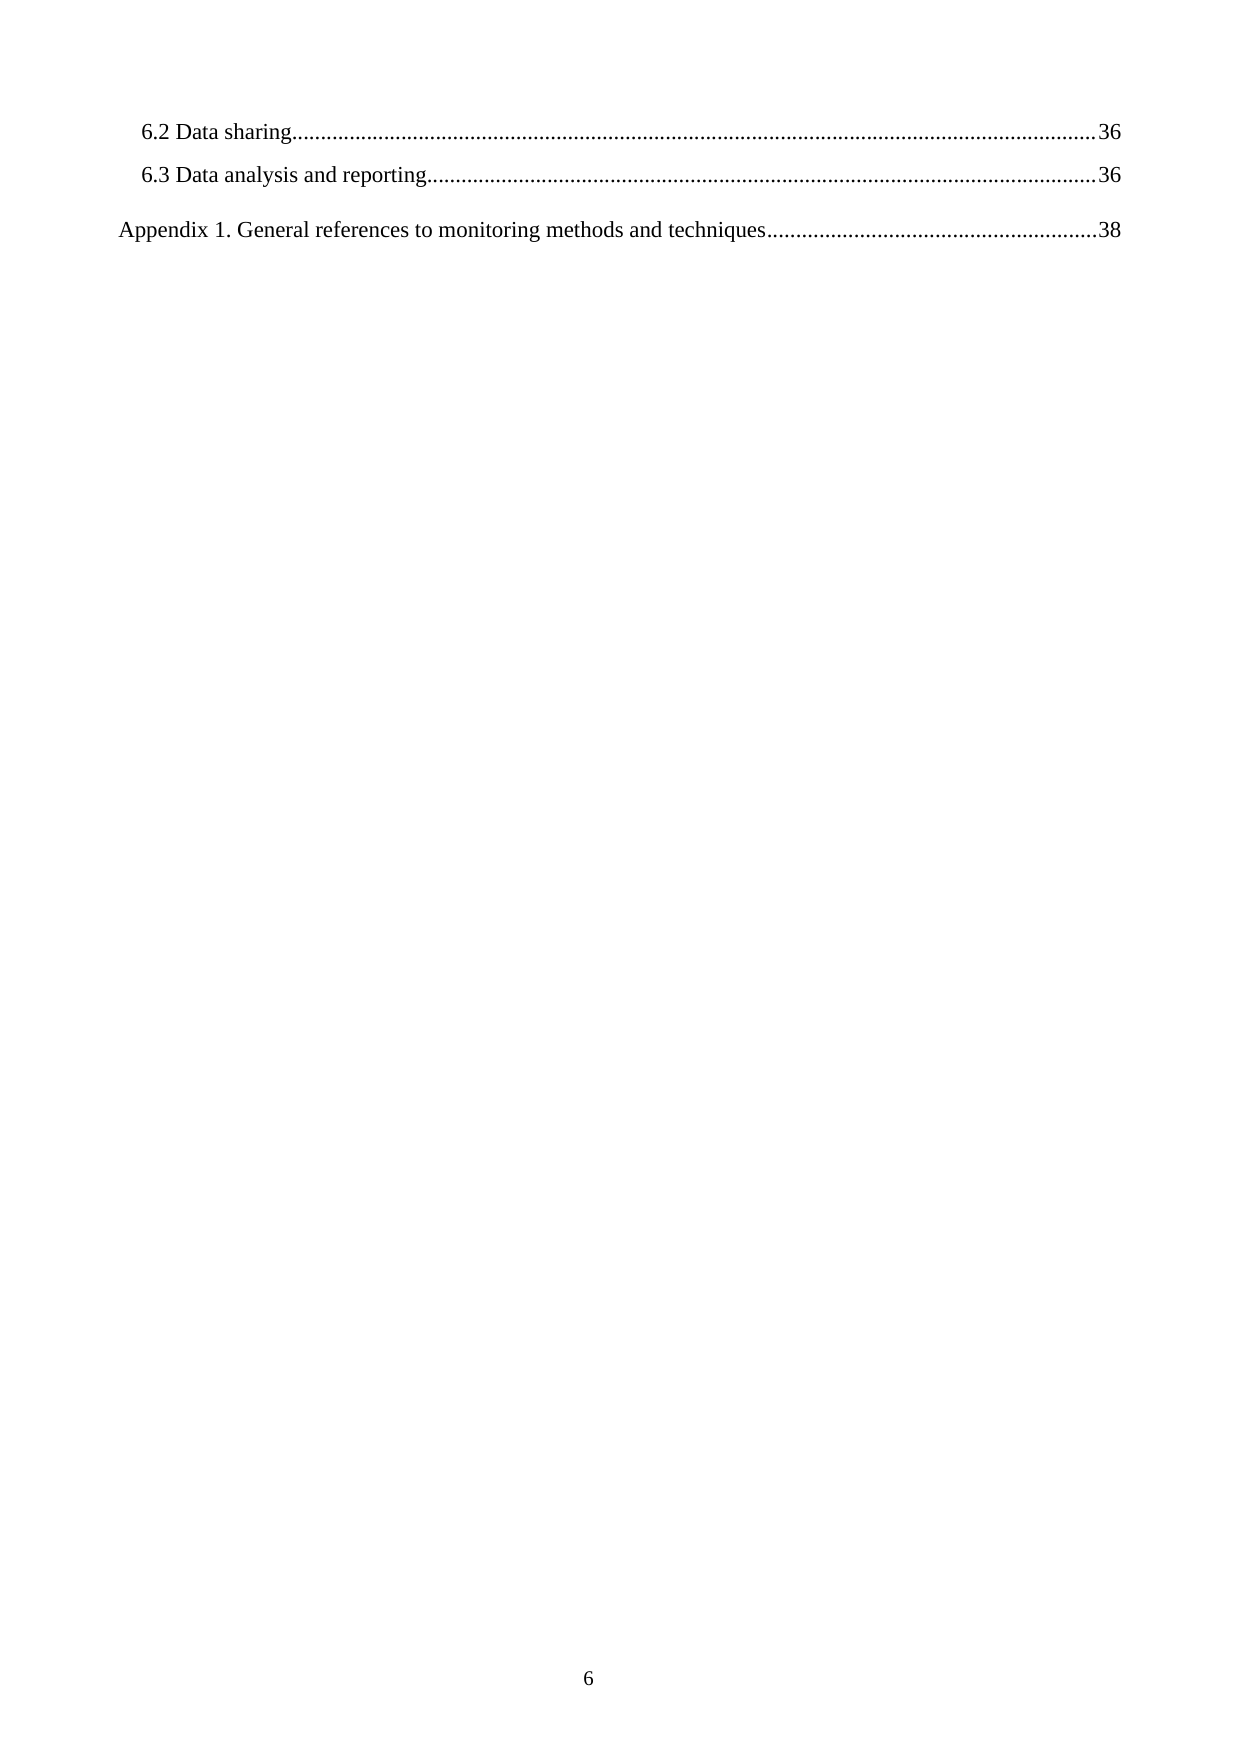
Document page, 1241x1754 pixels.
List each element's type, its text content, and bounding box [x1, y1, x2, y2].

text 6.3 Data analysis and reporting 36 [141, 161, 1122, 187]
text Appendix 1. General references to monitoring methods and techniques 38 [118, 216, 1122, 242]
text 6.2 Data sharing 36 [141, 118, 1122, 144]
